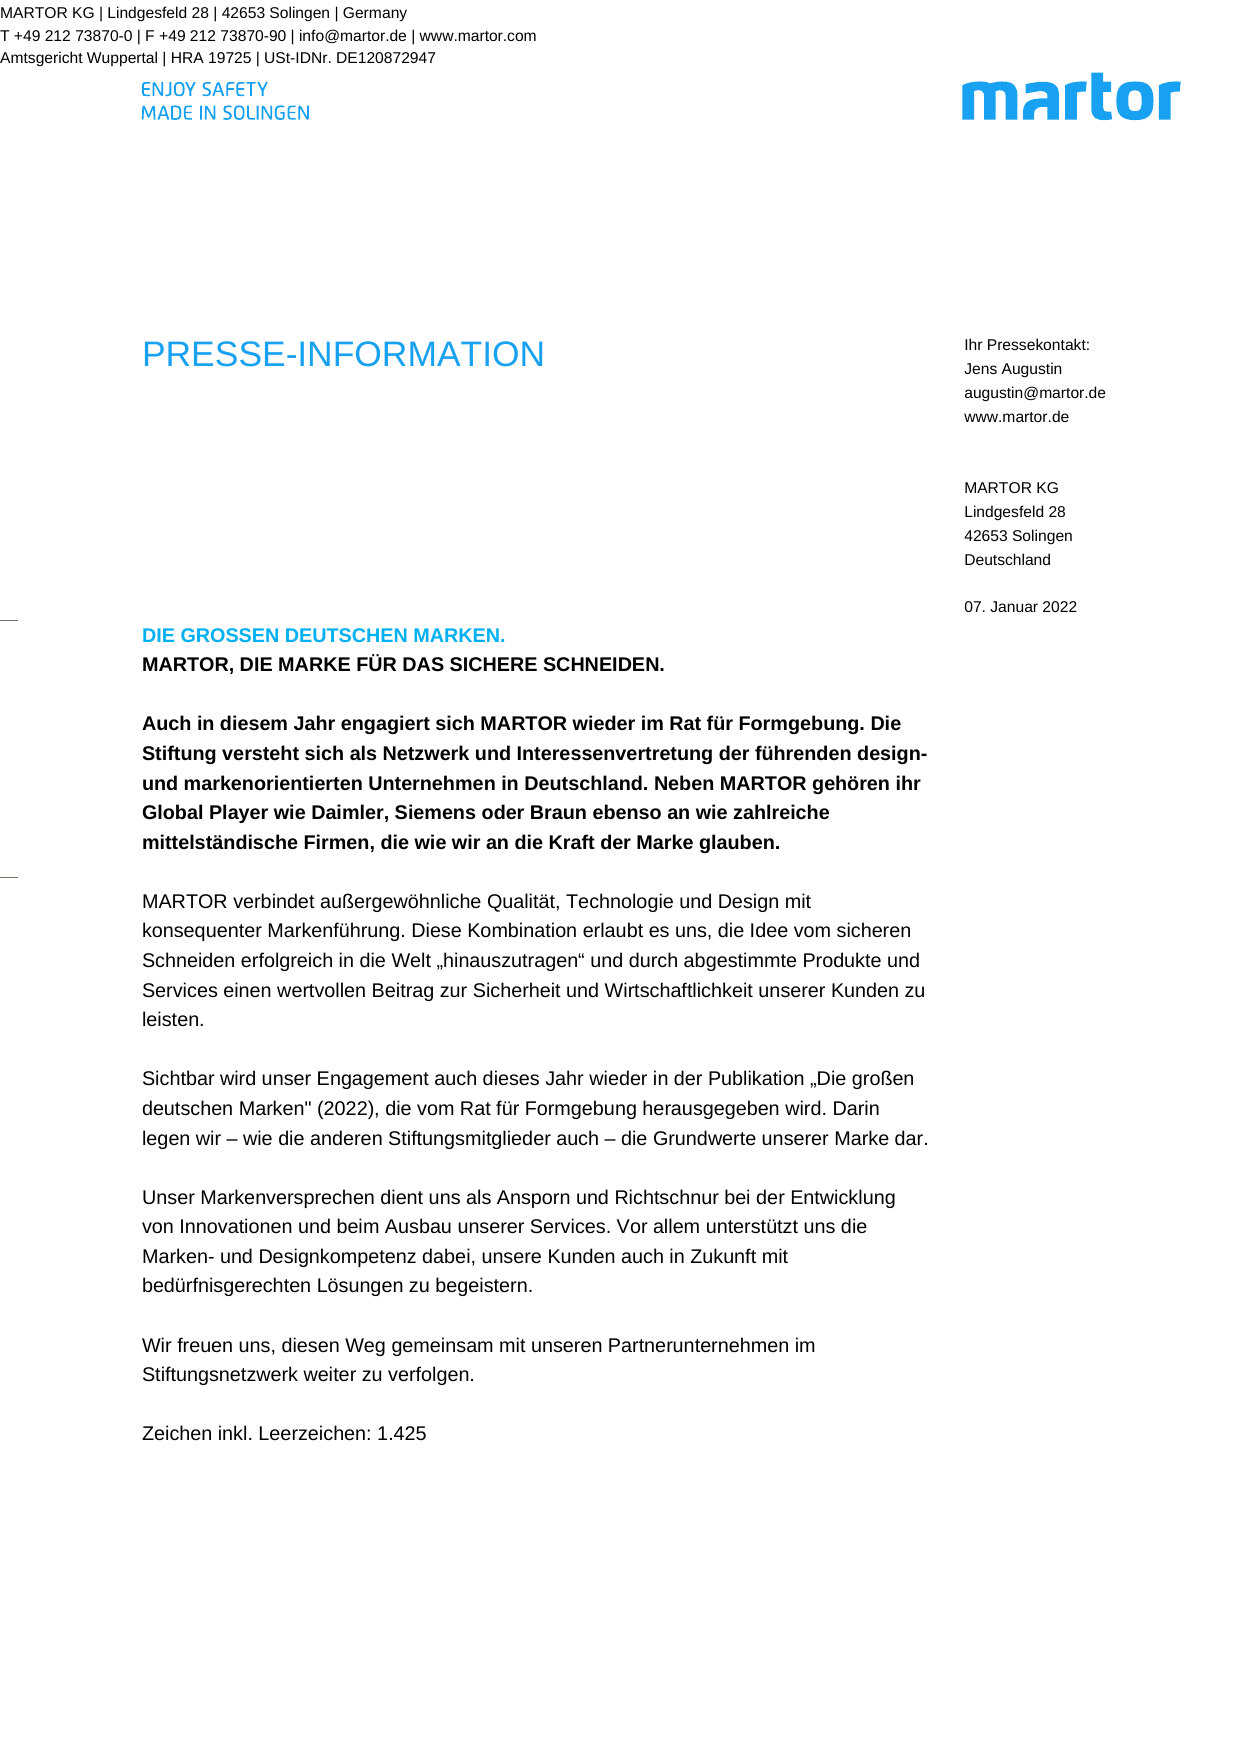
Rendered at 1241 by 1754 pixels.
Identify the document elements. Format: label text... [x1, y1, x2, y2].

text Deutschland [964, 546, 1161, 570]
text Jens Augustin [964, 355, 1161, 379]
text Auch in diesem Jahr engagiert sich MARTOR wieder im Rat für Formgebung. Die Stiftung versteht sich als Netzwerk und Interessenvertretung der führenden design- und markenorientierten Unternehmen in Deutschland. Neben MARTOR gehören ihr Global Player wie Daimler, Siemens oder Braun ebenso an wie zahlreiche mittelständische Firmen, die wie wir an die Kraft der Marke glauben. [142, 705, 933, 853]
text MARTOR KG [964, 474, 1161, 498]
text PRESSE-INFORMATION [142, 333, 933, 374]
text Unser Markenversprechen dient uns als Ansporn und Richtschnur bei der Entwicklung von Innovationen und beim Ausbau unserer Services. Vor allem unterstützt uns die Marken- und Designkompetenz dabei, unsere Kunden auch in Zukunft mit bedürfnisgerechten Lösungen zu begeistern. [142, 1179, 933, 1297]
text DIE GROSSEN DEUTSCHEN MARKEN. [142, 617, 933, 646]
text Sichtbar wird unser Engagement auch dieses Jahr wieder in der Publikation „Die großen deutschen Marken" (2022), die vom Rat für Formgebung herausgegeben wird. Darin legen wir – wie die anderen Stiftungsmitglieder auch – die Grundwerte unserer Marke dar. [142, 1060, 933, 1149]
text MARTOR verbindet außergewöhnliche Qualität, Technologie und Design mit konsequenter Markenführung. Diese Kombination erlaubt es uns, die Idee vom sicheren Schneiden erfolgreich in die Welt „hinauszutragen“ und durch abgestimmte Produkte und Services einen wertvollen Beitrag zur Sicherheit und Wirtschaftlichkeit unserer Kunden zu leisten. [142, 883, 933, 1031]
text Lindgesfeld 28 [964, 498, 1161, 522]
text 42653 Solingen [964, 522, 1161, 546]
text MARTOR, DIE MARKE FÜR DAS SICHERE SCHNEIDEN. [142, 646, 933, 676]
text Zeichen inkl. Leerzeichen: 1.425 [142, 1415, 933, 1445]
text 07. Januar 2022 [964, 594, 1151, 618]
text www.martor.de [964, 403, 1161, 427]
text Ihr Pressekontakt: [964, 331, 1161, 355]
text augustin@martor.de [964, 379, 1161, 403]
text Wir freuen uns, diesen Weg gemeinsam mit unseren Partnerunternehmen im Stiftungsnetzwerk weiter zu verfolgen. [142, 1327, 933, 1386]
